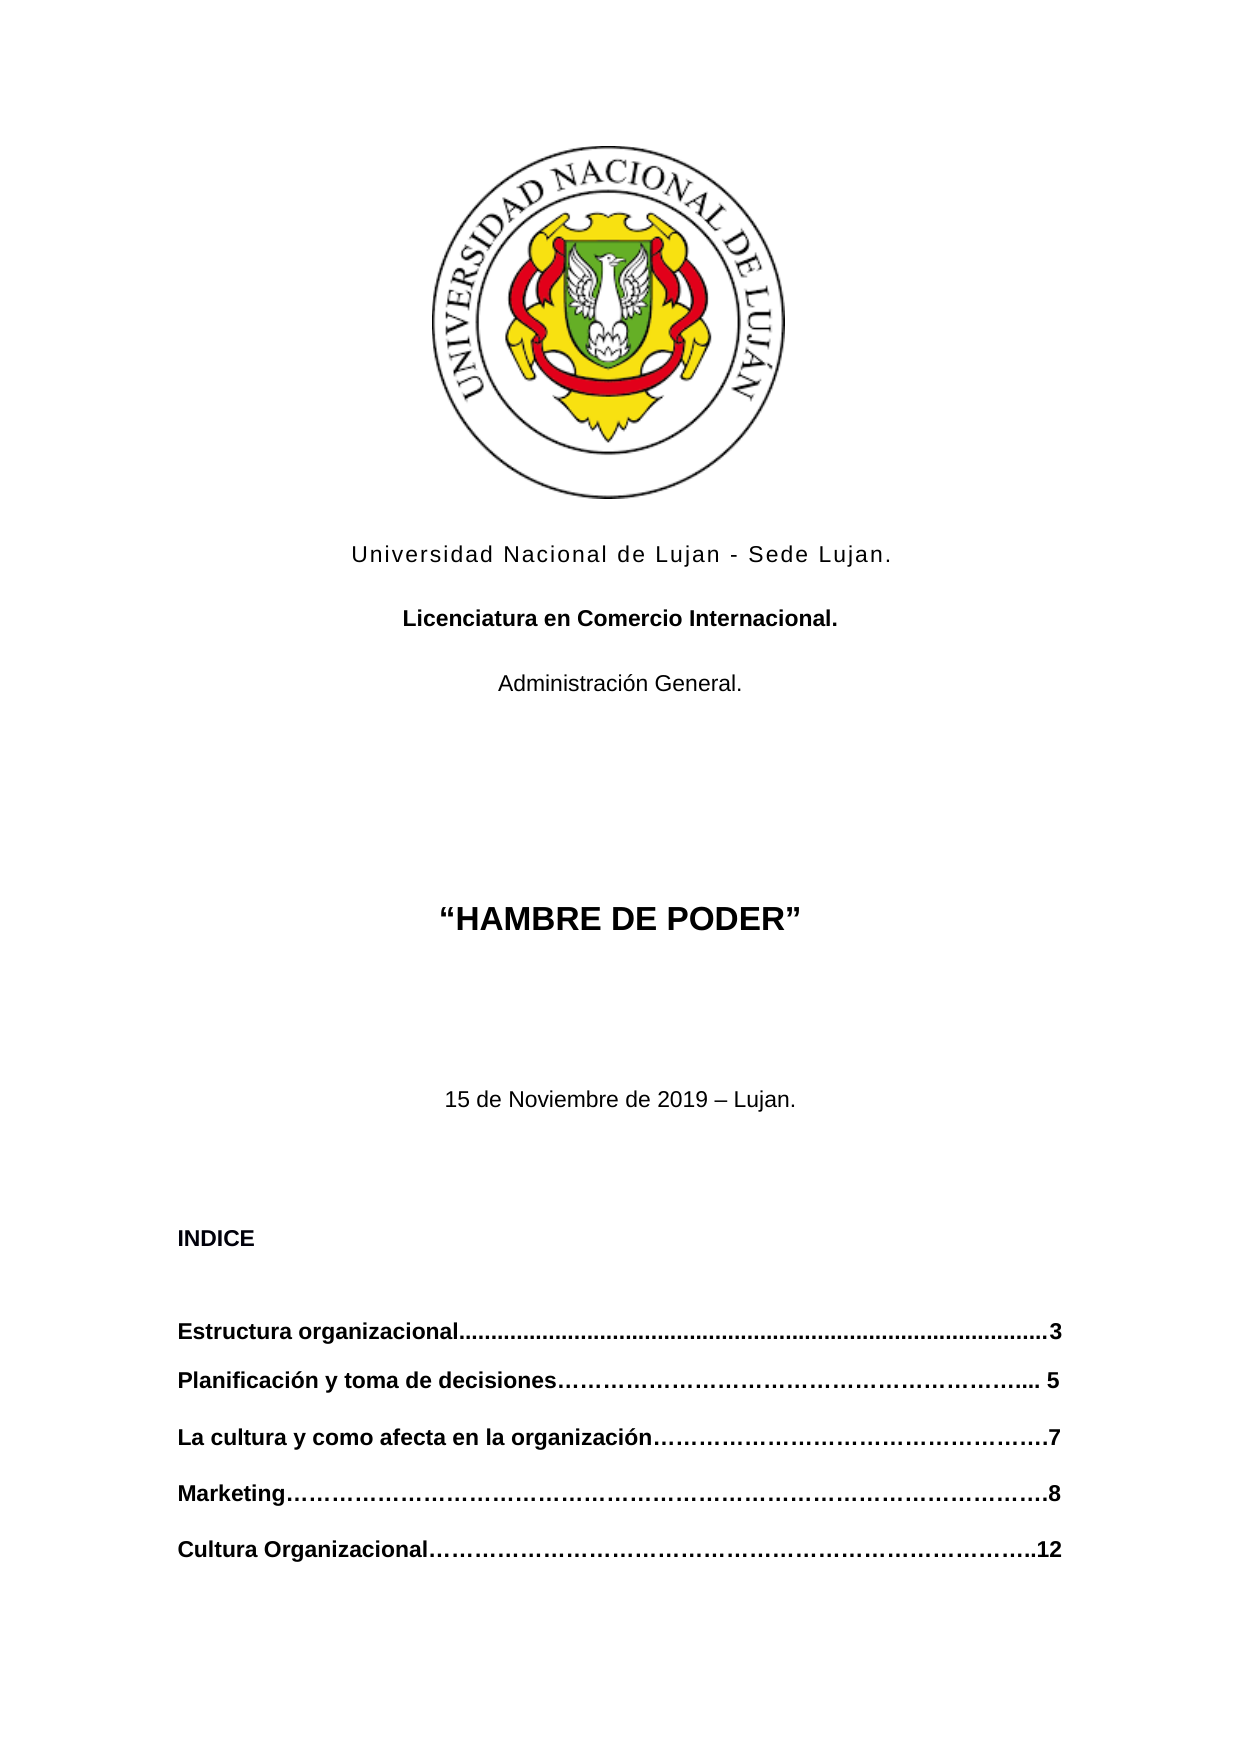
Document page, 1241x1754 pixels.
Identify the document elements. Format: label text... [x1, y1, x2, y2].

subtitle INDICE [177, 1224, 1063, 1251]
picture [432, 146, 785, 499]
text Planificación y toma de decisiones…………………………………………………….... 5 [177, 1367, 1063, 1394]
text Administración General. [177, 669, 1063, 696]
text Cultura Organizacional……………………………………………………………………..12 [177, 1536, 1063, 1562]
text Licenciatura en Comercio Internacional. [177, 605, 1063, 631]
text La cultura y como afecta en la organización…………………………………………….7 [177, 1424, 1063, 1450]
text 15 de Noviembre de 2019 – Lujan. [177, 1086, 1063, 1112]
text Estructura organizacional 3 [177, 1318, 1063, 1344]
text Universidad Nacional de Lujan - Sede Lujan. [177, 541, 940, 567]
text Marketing……………………………………………………………………………………….8 [177, 1480, 1063, 1506]
text “HAMBRE DE PODER” [177, 899, 1063, 938]
